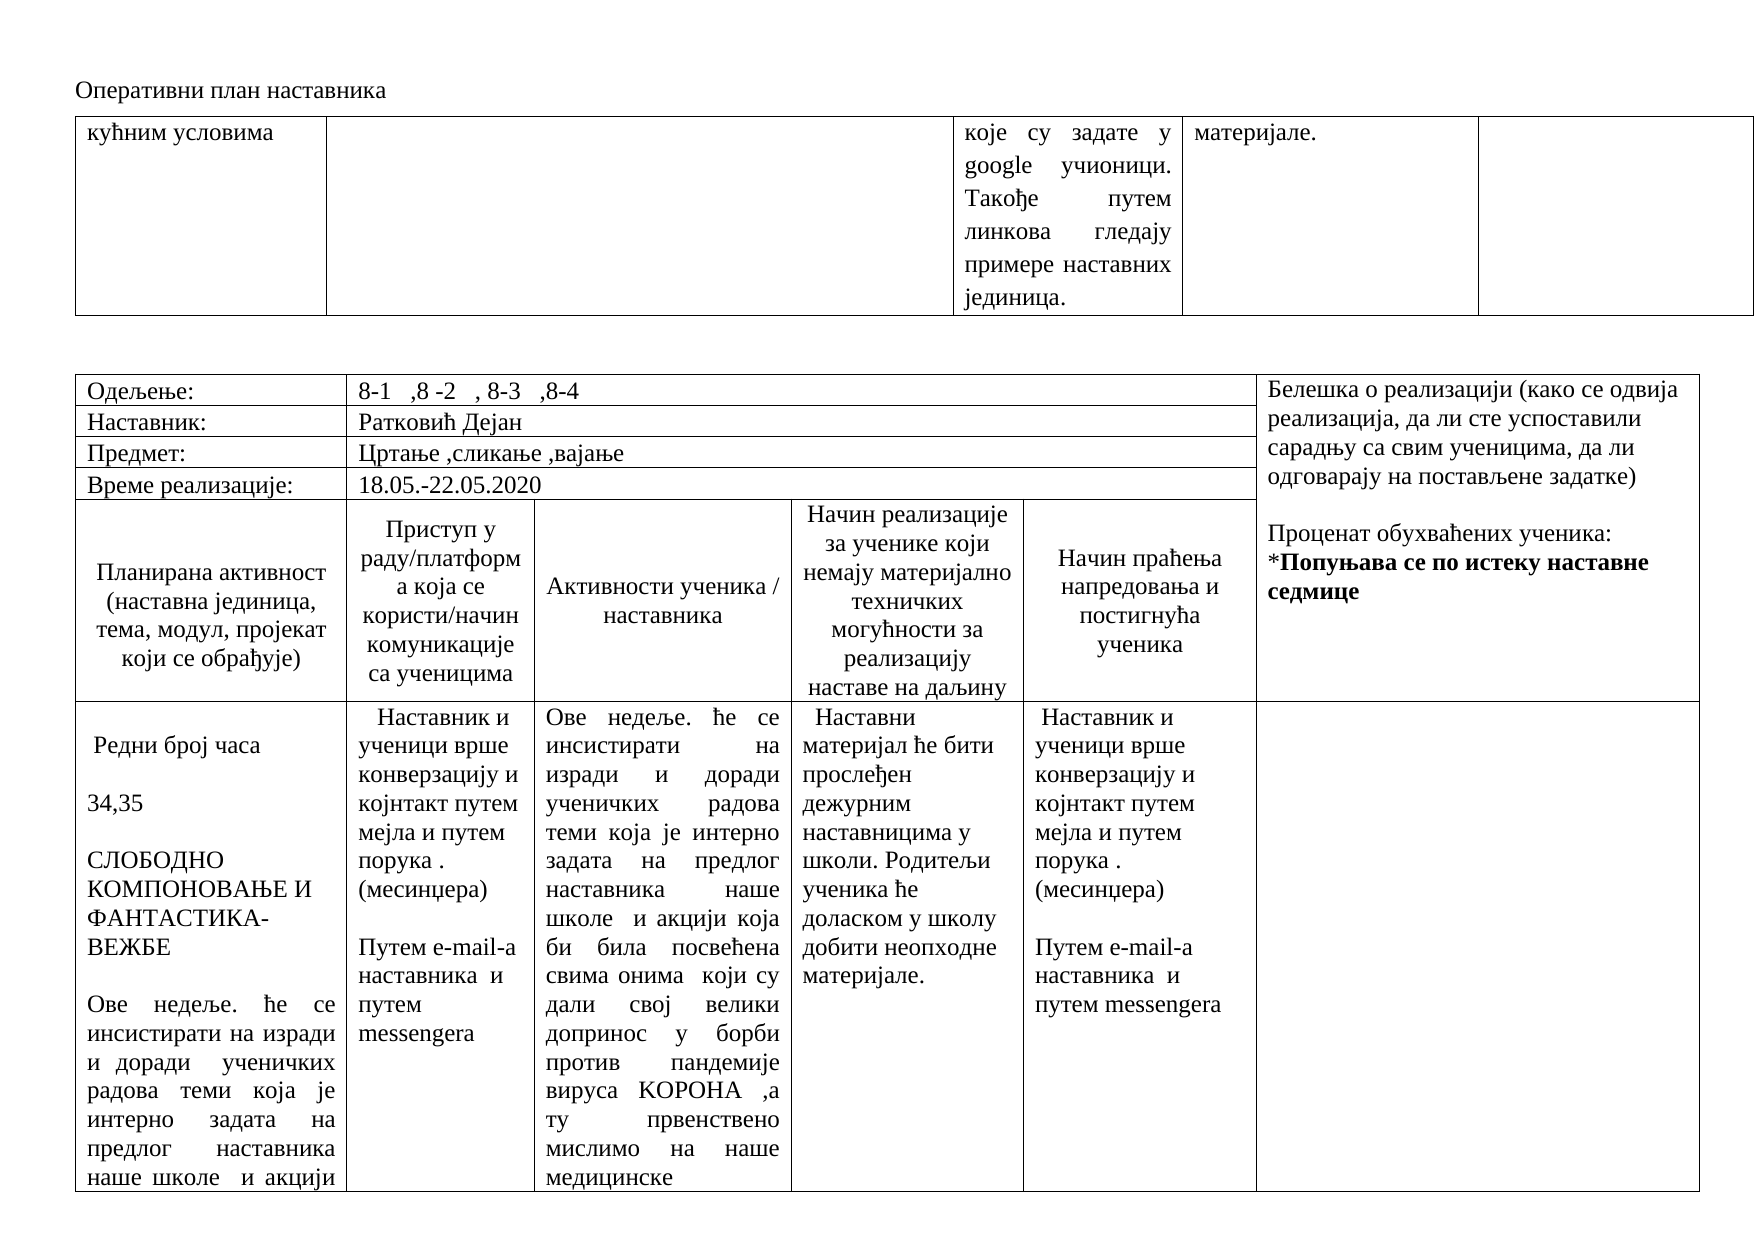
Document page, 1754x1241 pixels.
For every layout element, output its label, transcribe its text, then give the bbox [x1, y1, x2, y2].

table_header Одељење: [76, 375, 346, 405]
table_header 8-1 ,8 -2 , 8-3 ,8-4 [347, 375, 1256, 405]
table_header Белешка о реализацији (како се одвија реализација, да ли сте успоставили сарадњу са свим ученицима, да ли одговарају на постављене задатке) Проценат обухваћених ученика: *Попуњава се по истеку наставне седмице [1257, 375, 1699, 701]
table_cell Наставник: [76, 406, 346, 436]
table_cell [792, 702, 1023, 1191]
table_cell 18.05.-22.05.2020 [347, 468, 1256, 498]
table_cell Предмет: [76, 437, 346, 467]
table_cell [76, 702, 346, 1191]
table_cell Ратковић Дејан [347, 406, 1256, 436]
table_cell Начин реализације за ученике који немају материјално техничких могућности за реализацију наставе на даљину [792, 500, 1023, 701]
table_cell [1024, 702, 1256, 1191]
table_cell Активности ученика / наставника [535, 500, 791, 701]
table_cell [1479, 117, 1753, 315]
table_cell [1257, 702, 1699, 1191]
table_cell Време реализације: [76, 468, 346, 498]
table_cell Цртање ,сликање ,вајање [347, 437, 1256, 467]
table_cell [76, 117, 326, 315]
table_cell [327, 117, 953, 315]
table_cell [1183, 117, 1478, 315]
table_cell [535, 702, 791, 1191]
table_cell Приступ у раду/платформа која се користи/начин комуникације са ученицима [347, 500, 534, 701]
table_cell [347, 702, 534, 1191]
table_cell Начин праћења напредовања и постигнућа ученика [1024, 500, 1256, 701]
table_cell Планирана активност (наставна јединица, тема, модул, пројекат који се обрађује) [76, 500, 346, 701]
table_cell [954, 117, 1182, 315]
